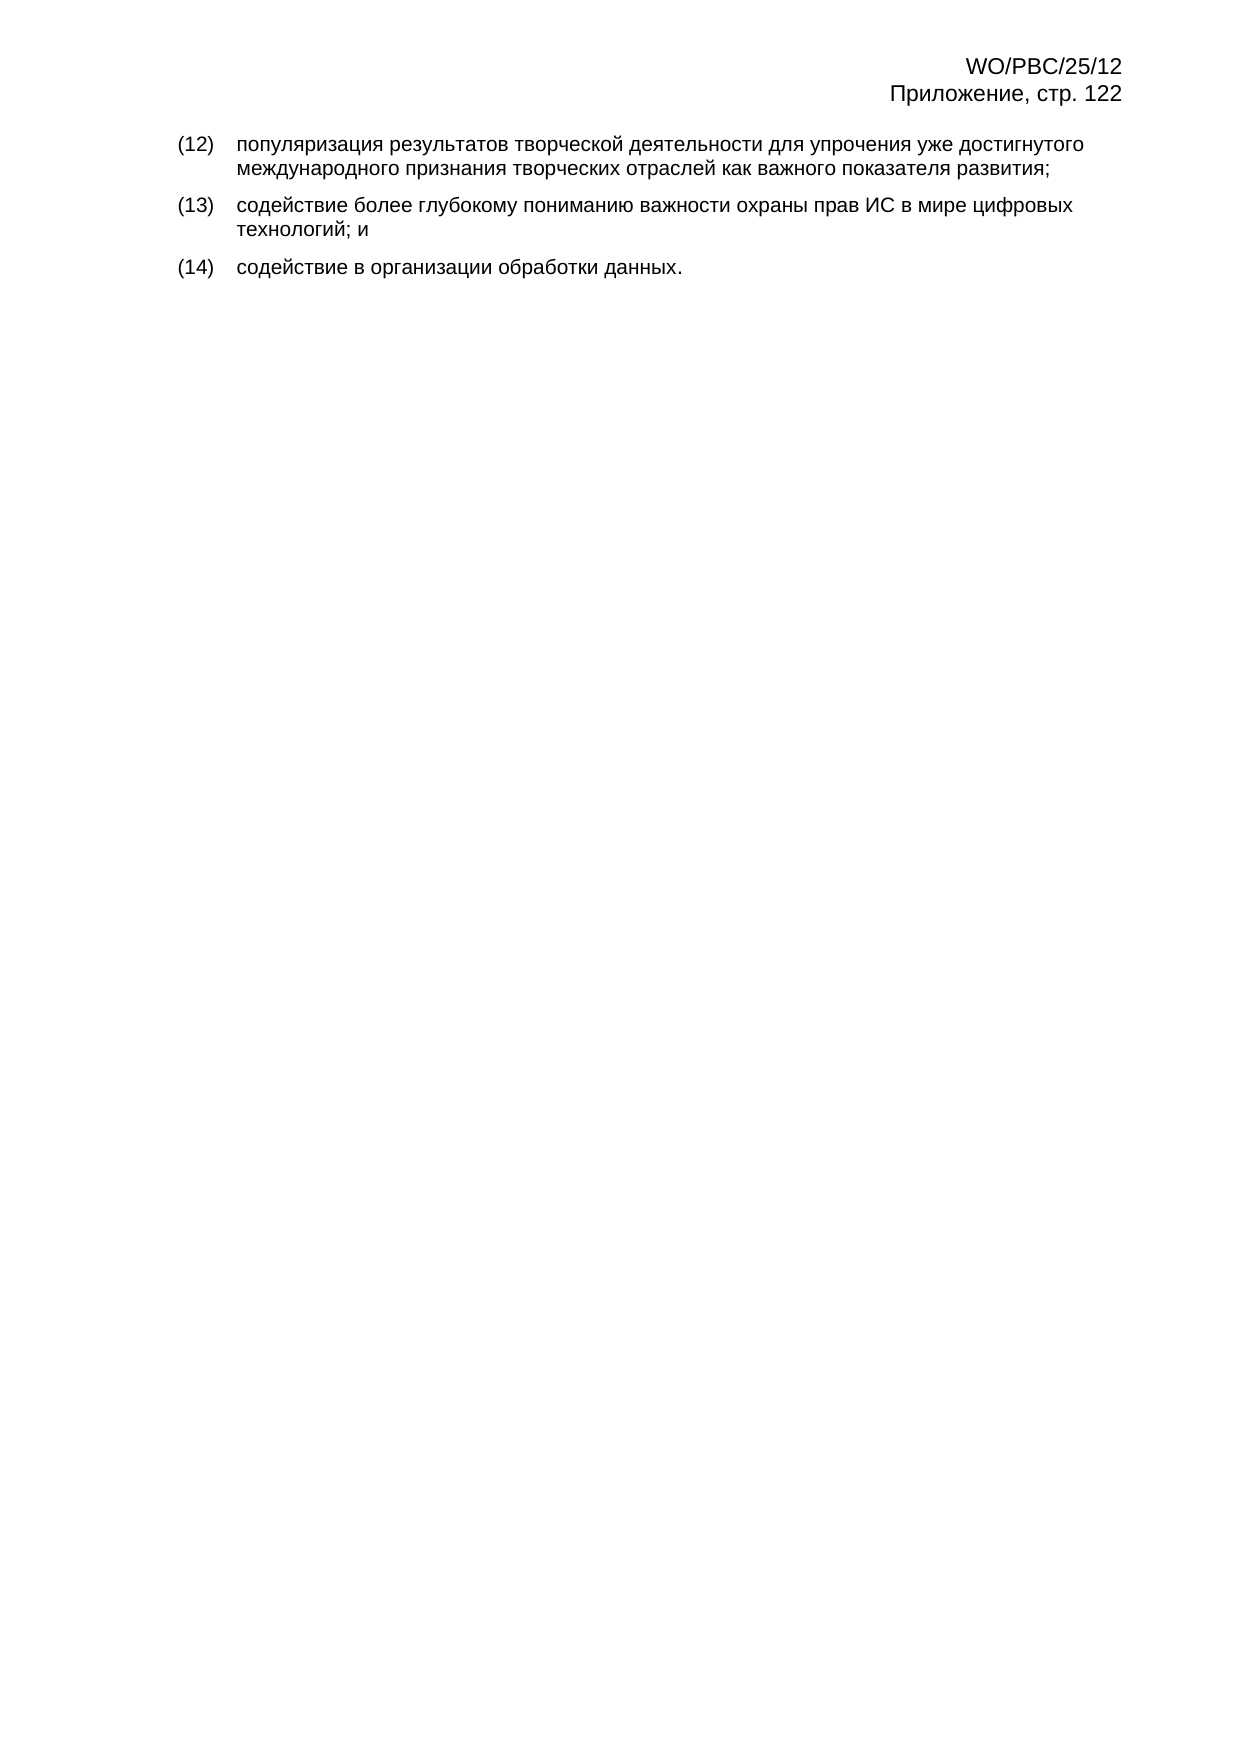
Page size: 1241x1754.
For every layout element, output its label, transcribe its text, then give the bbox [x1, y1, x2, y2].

list популяризация результатов творческой деятельности для упрочения уже достигнутого международного признания творческих отраслей как важного показателя развития; [177, 132, 1122, 180]
list содействие более глубокому пониманию важности охраны прав ИС в мире цифровых технологий; и [177, 193, 1122, 241]
list содействие в организации обработки данных. [177, 253, 1122, 279]
